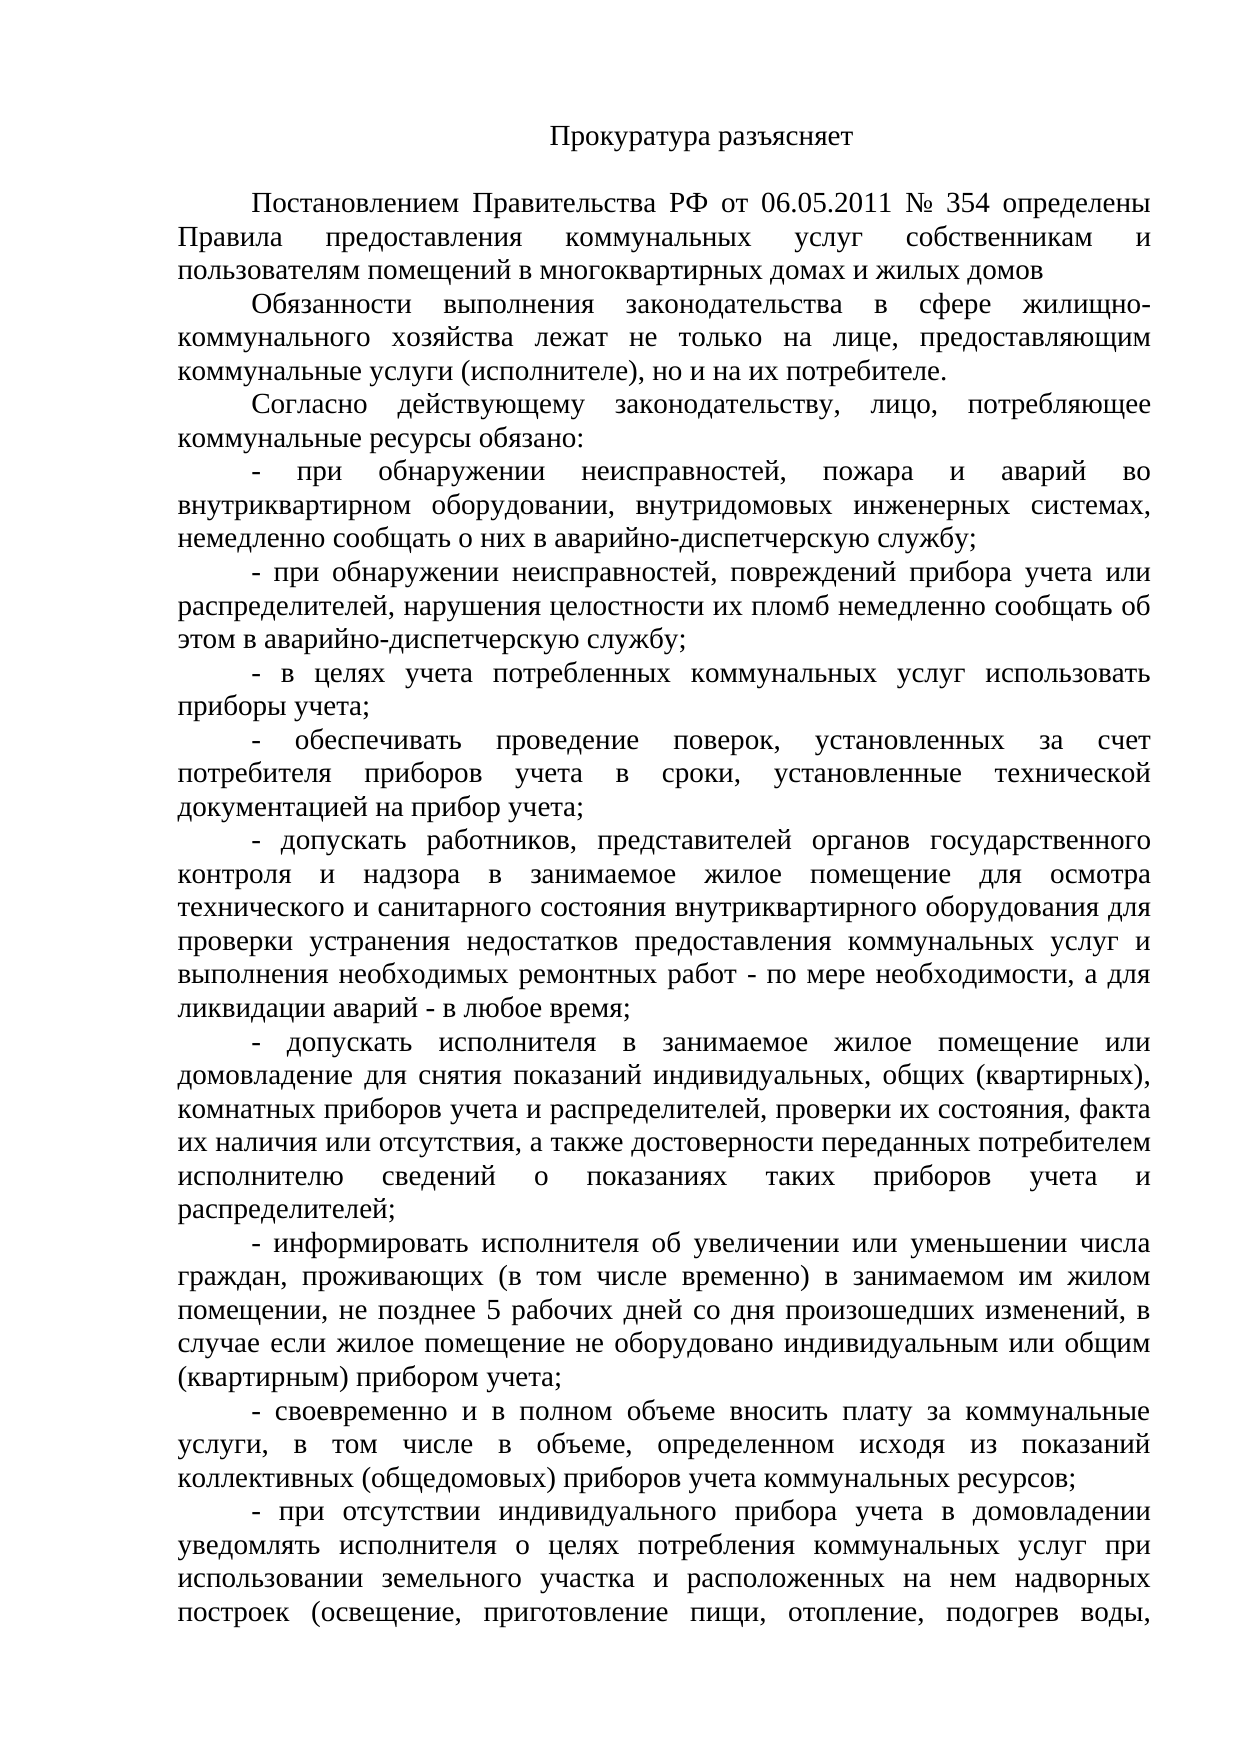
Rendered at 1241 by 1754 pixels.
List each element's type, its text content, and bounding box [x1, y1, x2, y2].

text - своевременно и в полном объеме вносить плату за коммунальные услуги, в том числе в объеме, определенном исходя из показаний коллективных (общедомовых) приборов учета коммунальных ресурсов; [177, 1393, 1152, 1493]
text - информировать исполнителя об увеличении или уменьшении числа граждан, проживающих (в том числе временно) в занимаемом им жилом помещении, не позднее 5 рабочих дней со дня произошедших изменений, в случае если жилое помещение не оборудовано индивидуальным или общим (квартирным) прибором учета; [177, 1225, 1152, 1393]
text Прокуратура разъясняет [177, 118, 1152, 152]
text - допускать исполнителя в занимаемое жилое помещение или домовладение для снятия показаний индивидуальных, общих (квартирных), комнатных приборов учета и распределителей, проверки их состояния, факта их наличия или отсутствия, а также достоверности переданных потребителем исполнителю сведений о показаниях таких приборов учета и распределителей; [177, 1024, 1152, 1225]
text - в целях учета потребленных коммунальных услуг использовать приборы учета; [177, 655, 1152, 722]
text - при обнаружении неисправностей, пожара и аварий во внутриквартирном оборудовании, внутридомовых инженерных системах, немедленно сообщать о них в аварийно-диспетчерскую службу; [177, 453, 1152, 554]
text Согласно действующему законодательству, лицо, потребляющее коммунальные ресурсы обязано: [177, 386, 1152, 453]
text Постановлением Правительства РФ от 06.05.2011 № 354 определены Правила предоставления коммунальных услуг собственникам и пользователям помещений в многоквартирных домах и жилых домов [177, 185, 1152, 286]
text - допускать работников, представителей органов государственного контроля и надзора в занимаемое жилое помещение для осмотра технического и санитарного состояния внутриквартирного оборудования для проверки устранения недостатков предоставления коммунальных услуг и выполнения необходимых ремонтных работ - по мере необходимости, а для ликвидации аварий - в любое время; [177, 822, 1152, 1024]
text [177, 1493, 1152, 1627]
text Обязанности выполнения законодательства в сфере жилищно-коммунального хозяйства лежат не только на лице, предоставляющим коммунальные услуги (исполнителе), но и на их потребителе. [177, 286, 1152, 386]
text - при обнаружении неисправностей, повреждений прибора учета или распределителей, нарушения целостности их пломб немедленно сообщать об этом в аварийно-диспетчерскую службу; [177, 554, 1152, 655]
text - обеспечивать проведение поверок, установленных за счет потребителя приборов учета в сроки, установленные технической документацией на прибор учета; [177, 722, 1152, 822]
